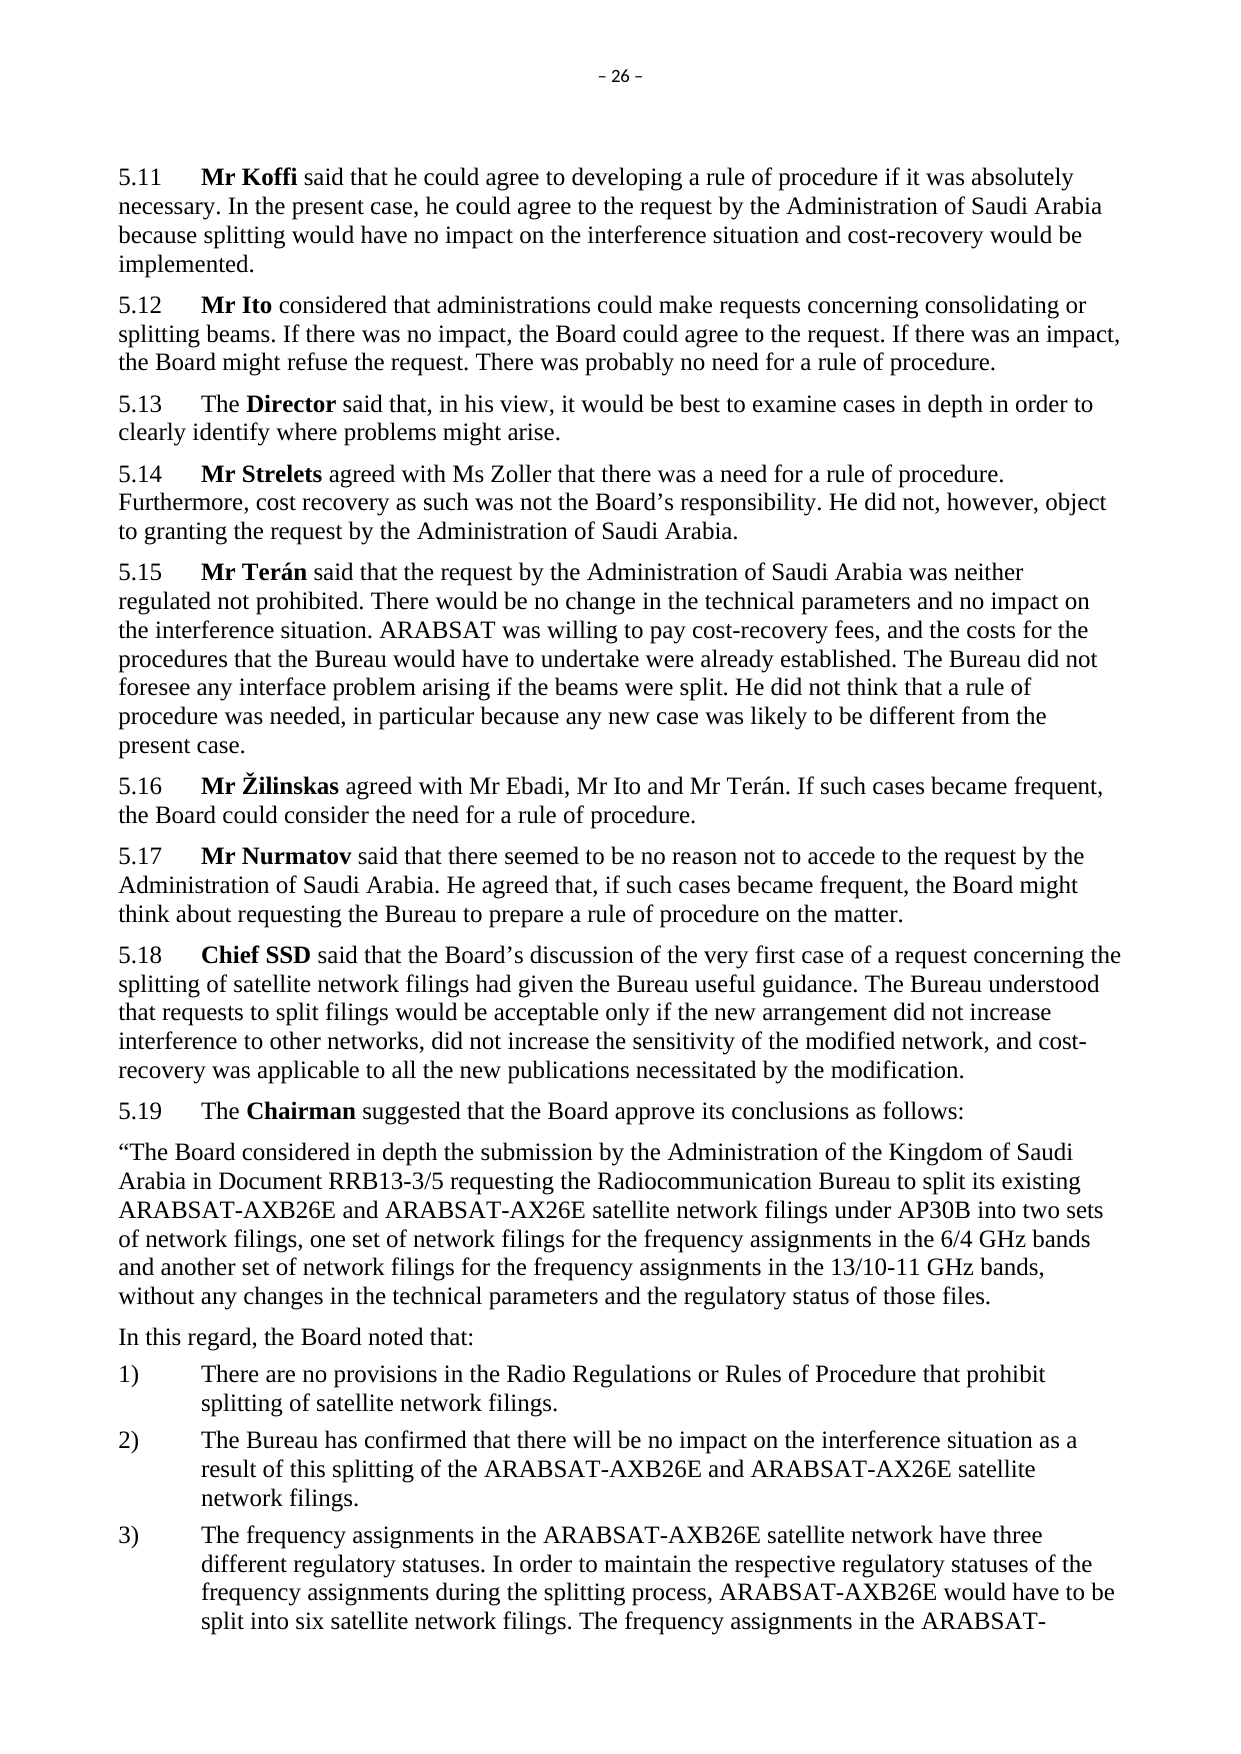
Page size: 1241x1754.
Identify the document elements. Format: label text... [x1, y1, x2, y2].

text “The Board considered in depth the submission by the Administration of the Kingdom of Saudi Arabia in Document RRB13-3/5 requesting the Radiocommunication Bureau to split its existing ARABSAT-AXB26E and ARABSAT-AX26E satellite network filings under AP30B into two sets of network filings, one set of network filings for the frequency assignments in the 6/4 GHz bands and another set of network filings for the frequency assignments in the 13/10-11 GHz bands, without any changes in the technical parameters and the regulatory status of those files. [118, 1137, 1122, 1310]
text 5.15 Mr Terán said that the request by the Administration of Saudi Arabia was neither regulated not prohibited. There would be no change in the technical parameters and no impact on the interference situation. ARABSAT was willing to pay cost-recovery fees, and the costs for the procedures that the Bureau would have to undertake were already established. The Bureau did not foresee any interface problem arising if the beams were split. He did not think that a rule of procedure was needed, in particular because any new case was likely to be different from the present case. [118, 557, 1122, 759]
text 2) The Bureau has confirmed that there will be no impact on the interference situation as a result of this splitting of the ARABSAT-AXB26E and ARABSAT-AX26E satellite network filings. [118, 1425, 1122, 1512]
text 5.18 Chief SSD said that the Board’s discussion of the very first case of a request concerning the splitting of satellite network filings had given the Bureau useful guidance. The Bureau understood that requests to split filings would be acceptable only if the new arrangement did not increase interference to other networks, did not increase the sensitivity of the modified network, and cost-recovery was applicable to all the new publications necessitated by the modification. [118, 940, 1122, 1084]
text 5.16 Mr Žilinskas agreed with Mr Ebadi, Mr Ito and Mr Terán. If such cases became frequent, the Board could consider the need for a rule of procedure. [118, 771, 1122, 829]
text 5.12 Mr Ito considered that administrations could make requests concerning consolidating or splitting beams. If there was no impact, the Board could agree to the request. If there was an impact, the Board might refuse the request. There was probably no need for a rule of procedure. [118, 290, 1122, 376]
text 5.11 Mr Koffi said that he could agree to developing a rule of procedure if it was absolutely necessary. In the present case, he could agree to the request by the Administration of Saudi Arabia because splitting would have no impact on the interference situation and cost-recovery would be implemented. [118, 162, 1122, 277]
text 5.13 The Director said that, in his view, it would be best to examine cases in depth in order to clearly identify where problems might arise. [118, 389, 1122, 446]
text 5.19 The Chairman suggested that the Board approve its conclusions as follows: [118, 1096, 1122, 1125]
text 5.14 Mr Strelets agreed with Ms Zoller that there was a need for a rule of procedure. Furthermore, cost recovery as such was not the Board’s responsibility. He did not, however, object to granting the request by the Administration of Saudi Arabia. [118, 459, 1122, 545]
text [118, 1520, 1122, 1635]
text 1) There are no provisions in the Radio Regulations or Rules of Procedure that prohibit splitting of satellite network filings. [118, 1359, 1122, 1417]
text In this regard, the Board noted that: [118, 1322, 1122, 1351]
text 5.17 Mr Nurmatov said that there seemed to be no reason not to accede to the request by the Administration of Saudi Arabia. He agreed that, if such cases became frequent, the Board might think about requesting the Bureau to prepare a rule of procedure on the matter. [118, 841, 1122, 927]
